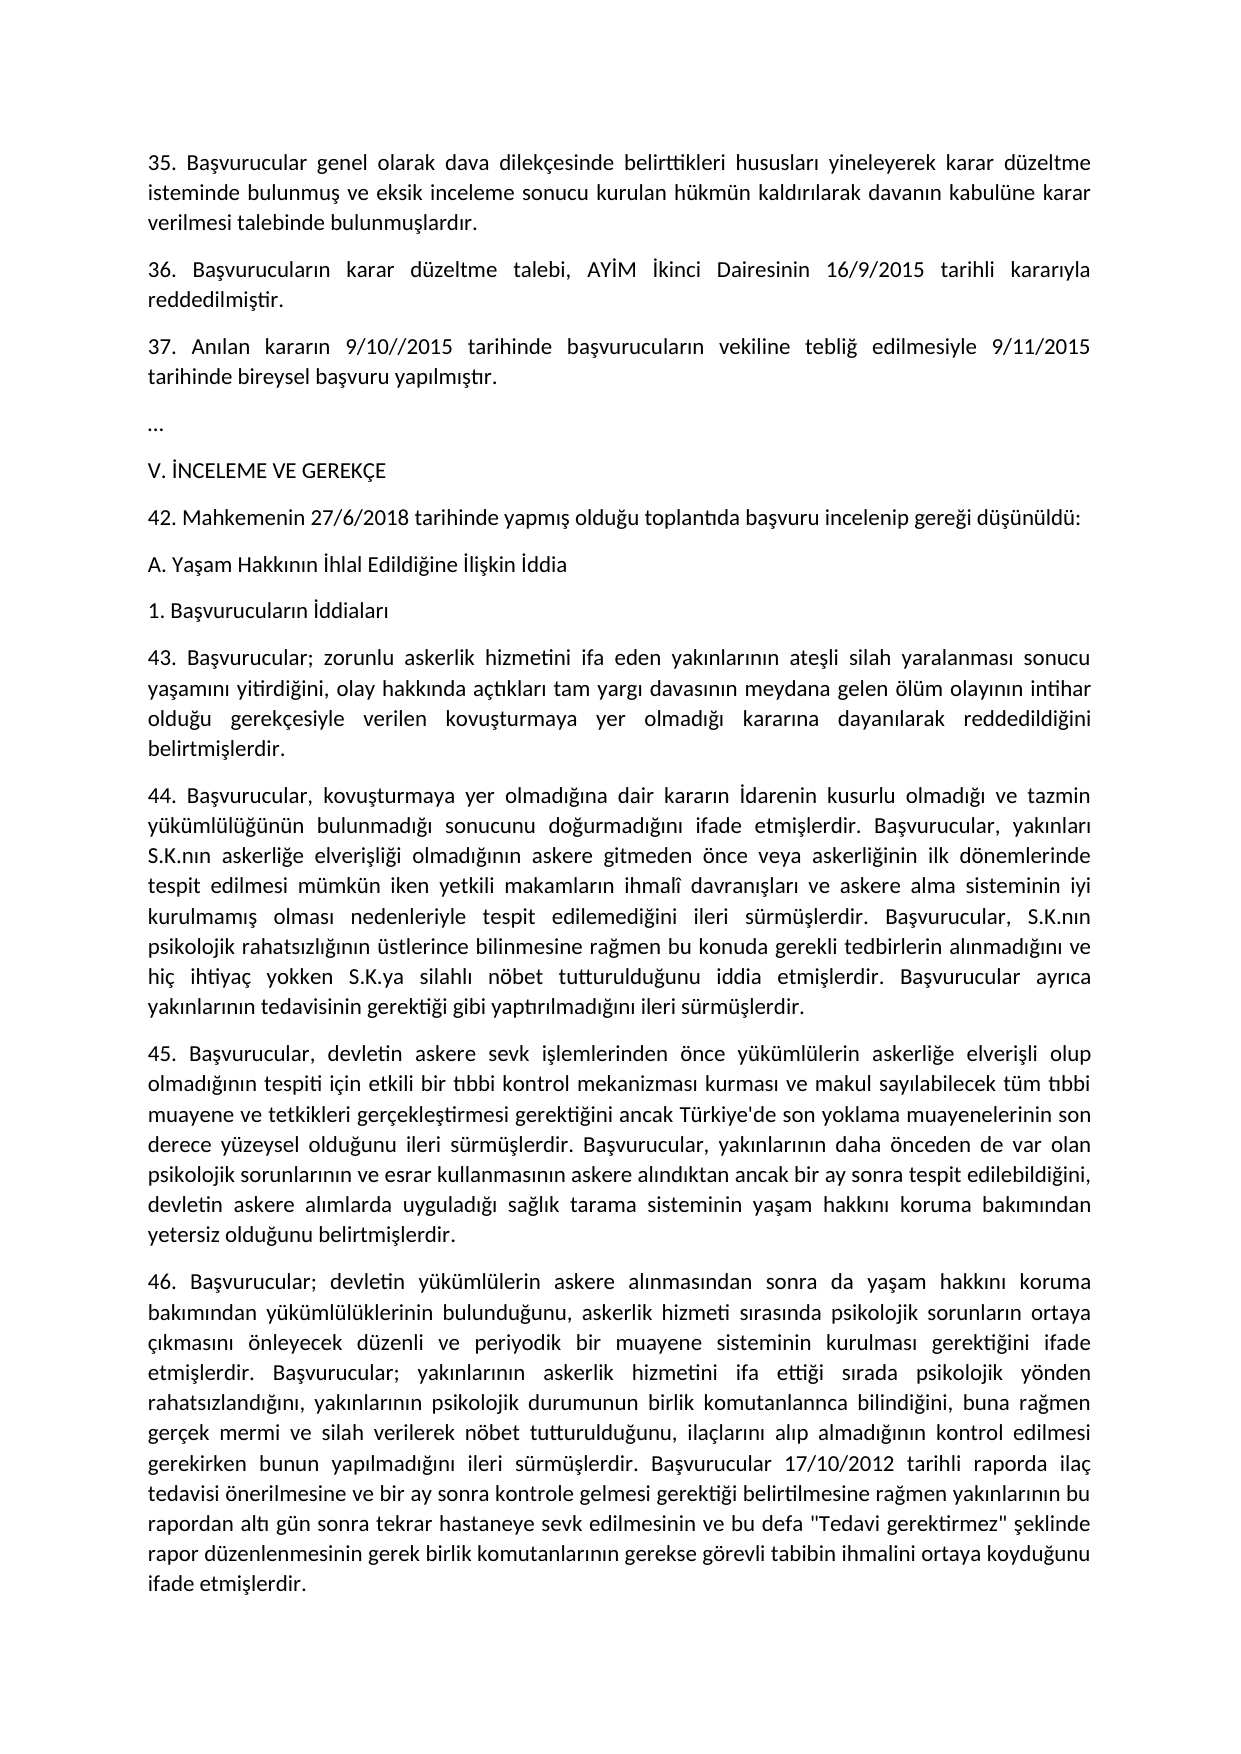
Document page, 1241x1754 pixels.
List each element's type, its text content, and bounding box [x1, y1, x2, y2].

text 44. Başvurucular, kovuşturmaya yer olmadığına dair kararın İdarenin kusurlu olmadığı ve tazmin yükümlülüğünün bulunmadığı sonucunu doğurmadığını ifade etmişlerdir. Başvurucular, yakınları S.K.nın askerliğe elverişliği olmadığının askere gitmeden önce veya askerliğinin ilk dönemlerinde tespit edilmesi mümkün iken yetkili makamların ihmalî davranışları ve askere alma sisteminin iyi kurulmamış olması nedenleriyle tespit edilemediğini ileri sürmüşlerdir. Başvurucular, S.K.nın psikolojik rahatsızlığının üstlerince bilinmesine rağmen bu konuda gerekli tedbirlerin alınmadığını ve hiç ihtiyaç yokken S.K.ya silahlı nöbet tutturulduğunu iddia etmişlerdir. Başvurucular ayrıca yakınlarının tedavisinin gerektiği gibi yaptırılmadığını ileri sürmüşlerdir. [148, 781, 1093, 1020]
text 46. Başvurucular; devletin yükümlülerin askere alınmasından sonra da yaşam hakkını koruma bakımından yükümlülüklerinin bulunduğunu, askerlik hizmeti sırasında psikolojik sorunların ortaya çıkmasını önleyecek düzenli ve periyodik bir muayene sisteminin kurulması gerektiğini ifade etmişlerdir. Başvurucular; yakınlarının askerlik hizmetini ifa ettiği sırada psikolojik yönden rahatsızlandığını, yakınlarının psikolojik durumunun birlik komutanlannca bilindiğini, buna rağmen gerçek mermi ve silah verilerek nöbet tutturulduğunu, ilaçlarını alıp almadığının kontrol edilmesi gerekirken bunun yapılmadığını ileri sürmüşlerdir. Başvurucular 17/10/2012 tarihli raporda ilaç tedavisi önerilmesine ve bir ay sonra kontrole gelmesi gerektiği belirtilmesine rağmen yakınlarının bu rapordan altı gün sonra tekrar hastaneye sevk edilmesinin ve bu defa "Tedavi gerektirmez" şeklinde rapor düzenlenmesinin gerek birlik komutanlarının gerekse görevli tabibin ihmalini ortaya koyduğunu ifade etmişlerdir. [148, 1267, 1093, 1597]
text 1. Başvurucuların İddiaları [148, 597, 1093, 624]
text 35. Başvurucular genel olarak dava dilekçesinde belirttikleri hususları yineleyerek karar düzeltme isteminde bulunmuş ve eksik inceleme sonucu kurulan hükmün kaldırılarak davanın kabulüne karar verilmesi talebinde bulunmuşlardır. [148, 148, 1093, 236]
text 37. Anılan kararın 9/10//2015 tarihinde başvurucuların vekiline tebliğ edilmesiyle 9/11/2015 tarihinde bireysel başvuru yapılmıştır. [148, 332, 1093, 390]
text … [148, 409, 1093, 437]
text 42. Mahkemenin 27/6/2018 tarihinde yapmış olduğu toplantıda başvuru incelenip gereği düşünüldü: [148, 503, 1093, 531]
text V. İNCELEME VE GEREKÇE [148, 456, 1093, 484]
text 45. Başvurucular, devletin askere sevk işlemlerinden önce yükümlülerin askerliğe elverişli olup olmadığının tespiti için etkili bir tıbbi kontrol mekanizması kurması ve makul sayılabilecek tüm tıbbi muayene ve tetkikleri gerçekleştirmesi gerektiğini ancak Türkiye'de son yoklama muayenelerinin son derece yüzeysel olduğunu ileri sürmüşlerdir. Başvurucular, yakınlarının daha önceden de var olan psikolojik sorunlarının ve esrar kullanmasının askere alındıktan ancak bir ay sonra tespit edilebildiğini, devletin askere alımlarda uyguladığı sağlık tarama sisteminin yaşam hakkını koruma bakımından yetersiz olduğunu belirtmişlerdir. [148, 1039, 1093, 1248]
text 43. Başvurucular; zorunlu askerlik hizmetini ifa eden yakınlarının ateşli silah yaralanması sonucu yaşamını yitirdiğini, olay hakkında açtıkları tam yargı davasının meydana gelen ölüm olayının intihar olduğu gerekçesiyle verilen kovuşturmaya yer olmadığı kararına dayanılarak reddedildiğini belirtmişlerdir. [148, 643, 1093, 762]
text 36. Başvurucuların karar düzeltme talebi, AYİM İkinci Dairesinin 16/9/2015 tarihli kararıyla reddedilmiştir. [148, 255, 1093, 313]
text A. Yaşam Hakkının İhlal Edildiğine İlişkin İddia [148, 550, 1093, 578]
